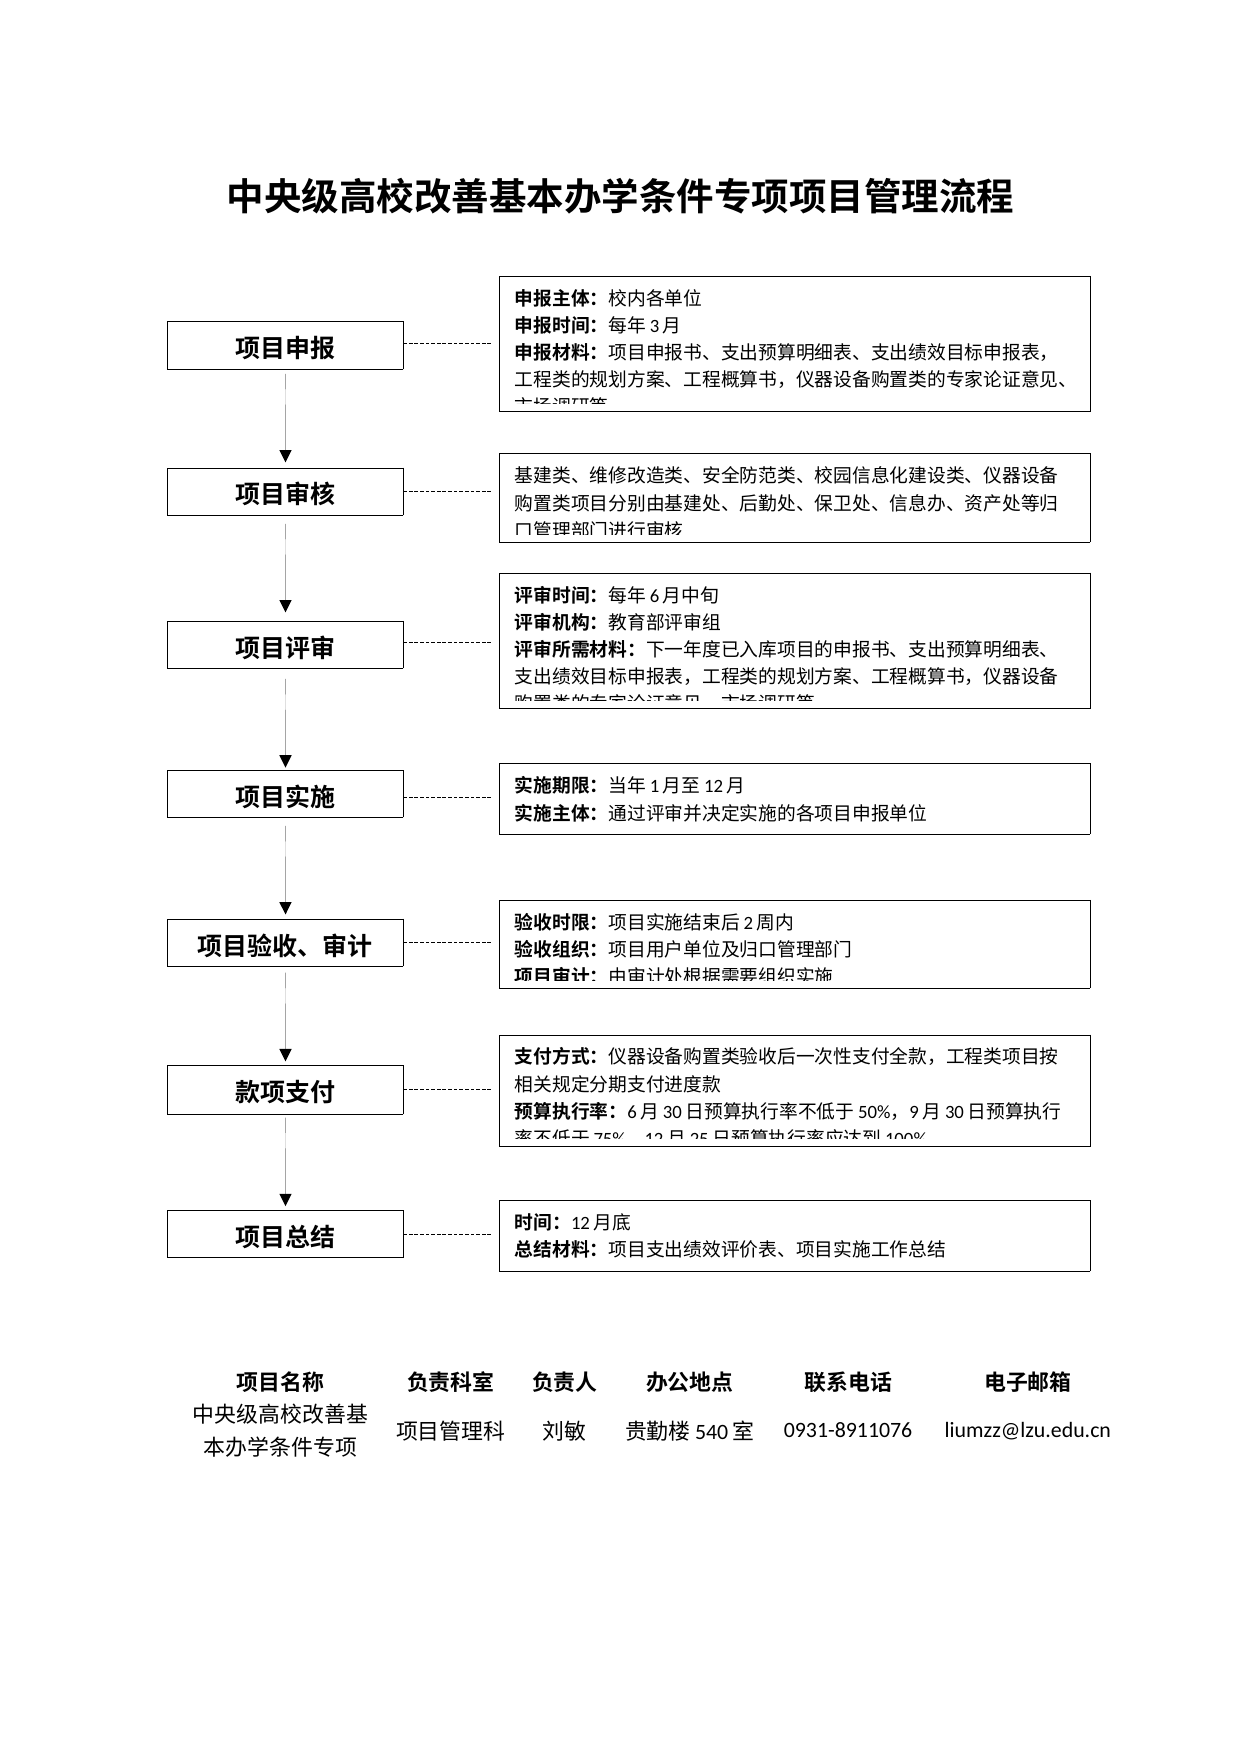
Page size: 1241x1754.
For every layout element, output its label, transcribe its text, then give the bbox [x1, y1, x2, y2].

table_cell 中央级高校改善基本办学条件专项 [176, 1397, 384, 1462]
table_header 联系电话 [767, 1365, 929, 1397]
table_header 负责科室 [384, 1365, 517, 1397]
table_cell 项目管理科 [384, 1397, 517, 1462]
table_cell 0931-8911076 [767, 1397, 929, 1462]
text 中央级高校改善基本办学条件专项项目管理流程 [187, 162, 1053, 227]
table_header 负责人 [517, 1365, 612, 1397]
table_cell liumzz@lzu.edu.cn [929, 1397, 1126, 1462]
table_cell 刘敏 [517, 1397, 612, 1462]
table_header 办公地点 [612, 1365, 767, 1397]
table_cell 贵勤楼540室 [612, 1397, 767, 1462]
table_header 项目名称 [176, 1365, 384, 1397]
table_header 电子邮箱 [929, 1365, 1126, 1397]
